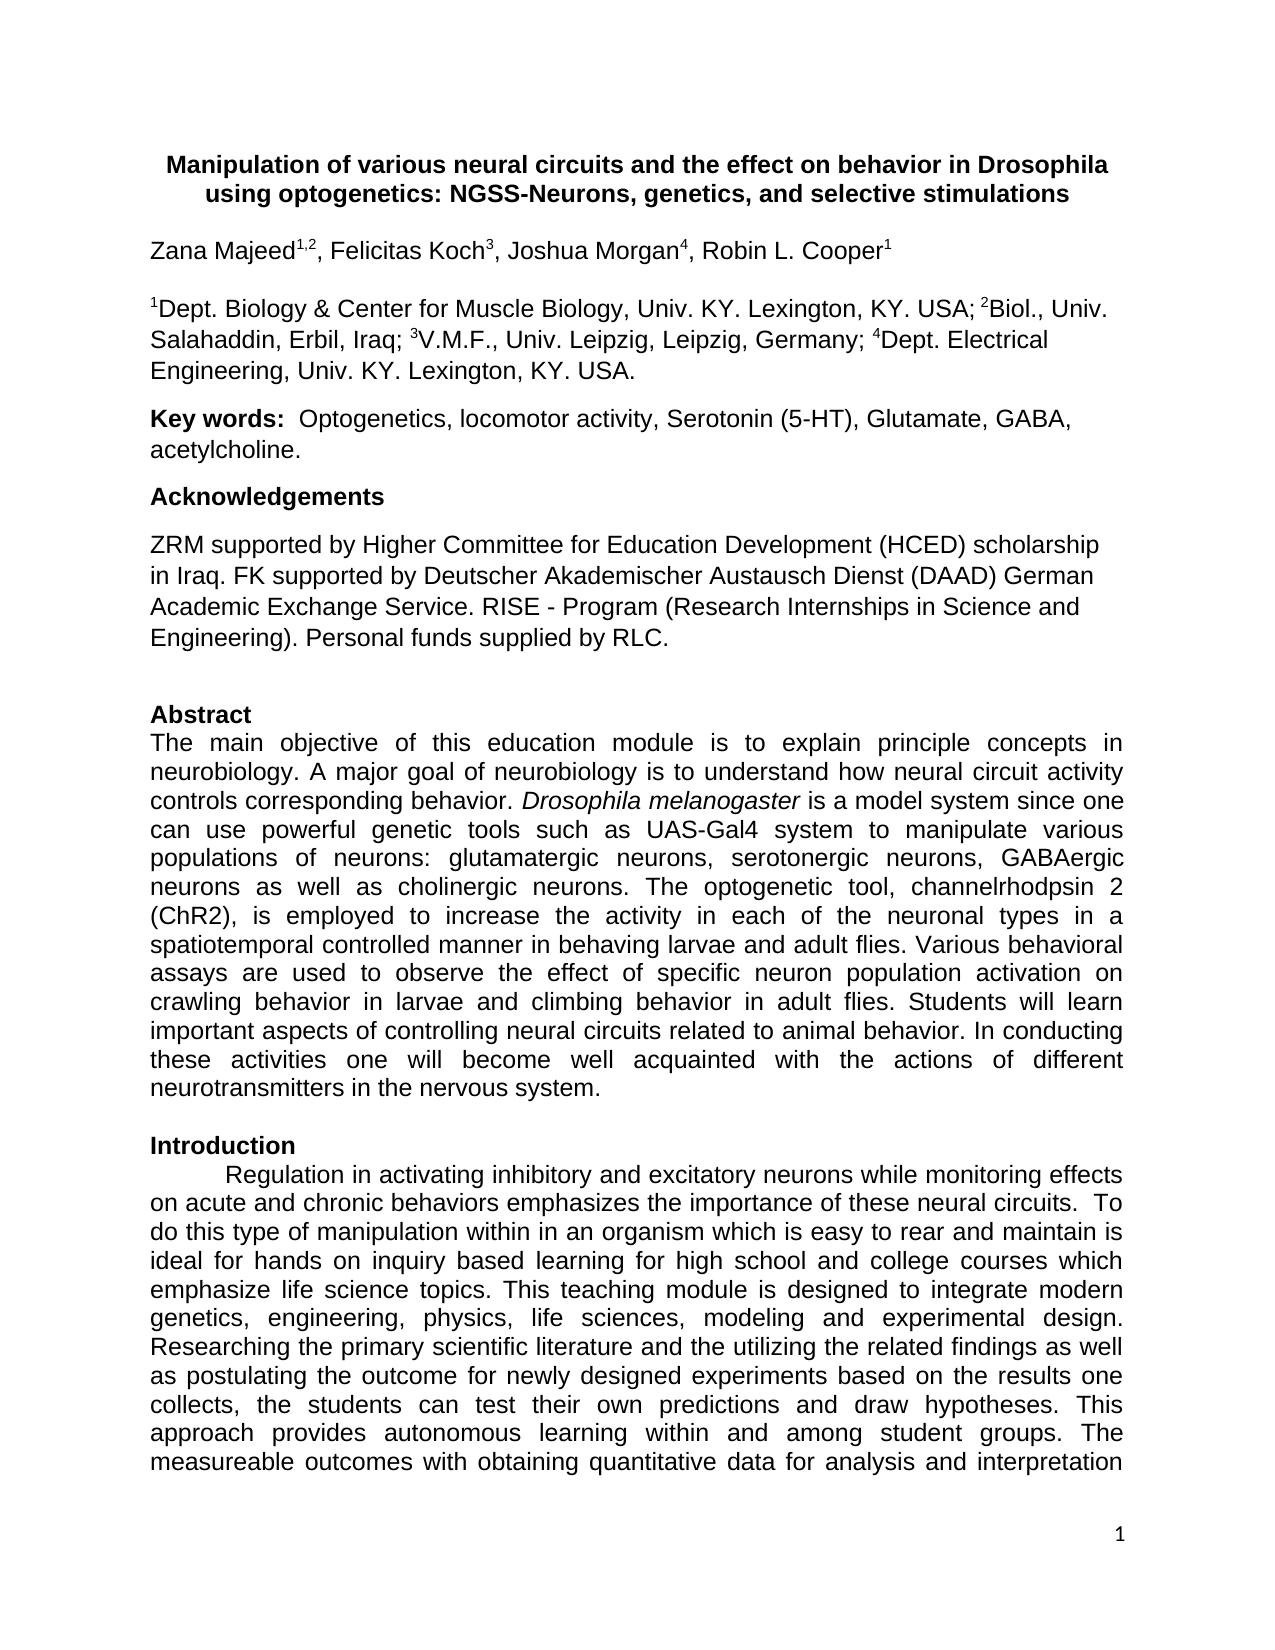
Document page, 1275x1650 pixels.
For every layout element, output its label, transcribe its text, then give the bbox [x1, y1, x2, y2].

text The main objective of this education module is to explain principle concepts in neurobiology. A major goal of neurobiology is to understand how neural circuit activity controls corresponding behavior. Drosophila melanogaster is a model system since one can use powerful genetic tools such as UAS-Gal4 system to manipulate various populations of neurons: glutamatergic neurons, serotonergic neurons, GABAergic neurons as well as cholinergic neurons. The optogenetic tool, channelrhodpsin 2 (ChR2), is employed to increase the activity in each of the neuronal types in a spatiotemporal controlled manner in behaving larvae and adult flies. Various behavioral assays are used to observe the effect of specific neuron population activation on crawling behavior in larvae and climbing behavior in adult flies. Students will learn important aspects of controlling neural circuits related to animal behavior. In conducting these activities one will become well acquainted with the actions of different neurotransmitters in the nervous system. [150, 728, 1125, 1102]
text 1Dept. Biology & Center for Muscle Biology, Univ. KY. Lexington, KY. USA; 2Biol., Univ. Salahaddin, Erbil, Iraq; 3V.M.F., Univ. Leipzig, Leipzig, Germany; 4Dept. Electrical Engineering, Univ. KY. Lexington, KY. USA. [150, 294, 1125, 384]
text Manipulation of various neural circuits and the effect on behavior in Drosophila using optogenetics: NGSS-Neurons, genetics, and selective stimulations [150, 150, 1125, 207]
text Key words: Optogenetics, locomotor activity, Serotonin (5-HT), Glutamate, GABA, acetylcholine. [150, 403, 1125, 463]
text ZRM supported by Higher Committee for Education Development (HCED) scholarship in Iraq. FK supported by Deutscher Akademischer Austausch Dienst (DAAD) German Academic Exchange Service. RISE - Program (Research Internships in Science and Engineering). Personal funds supplied by RLC. [150, 530, 1125, 652]
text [150, 1159, 1125, 1476]
text Zana Majeed1,2, Felicitas Koch3, Joshua Morgan4, Robin L. Cooper1 [150, 236, 1125, 265]
text Abstract [150, 699, 1125, 728]
text Introduction [150, 1131, 1125, 1159]
text Acknowledgements [150, 482, 1125, 511]
